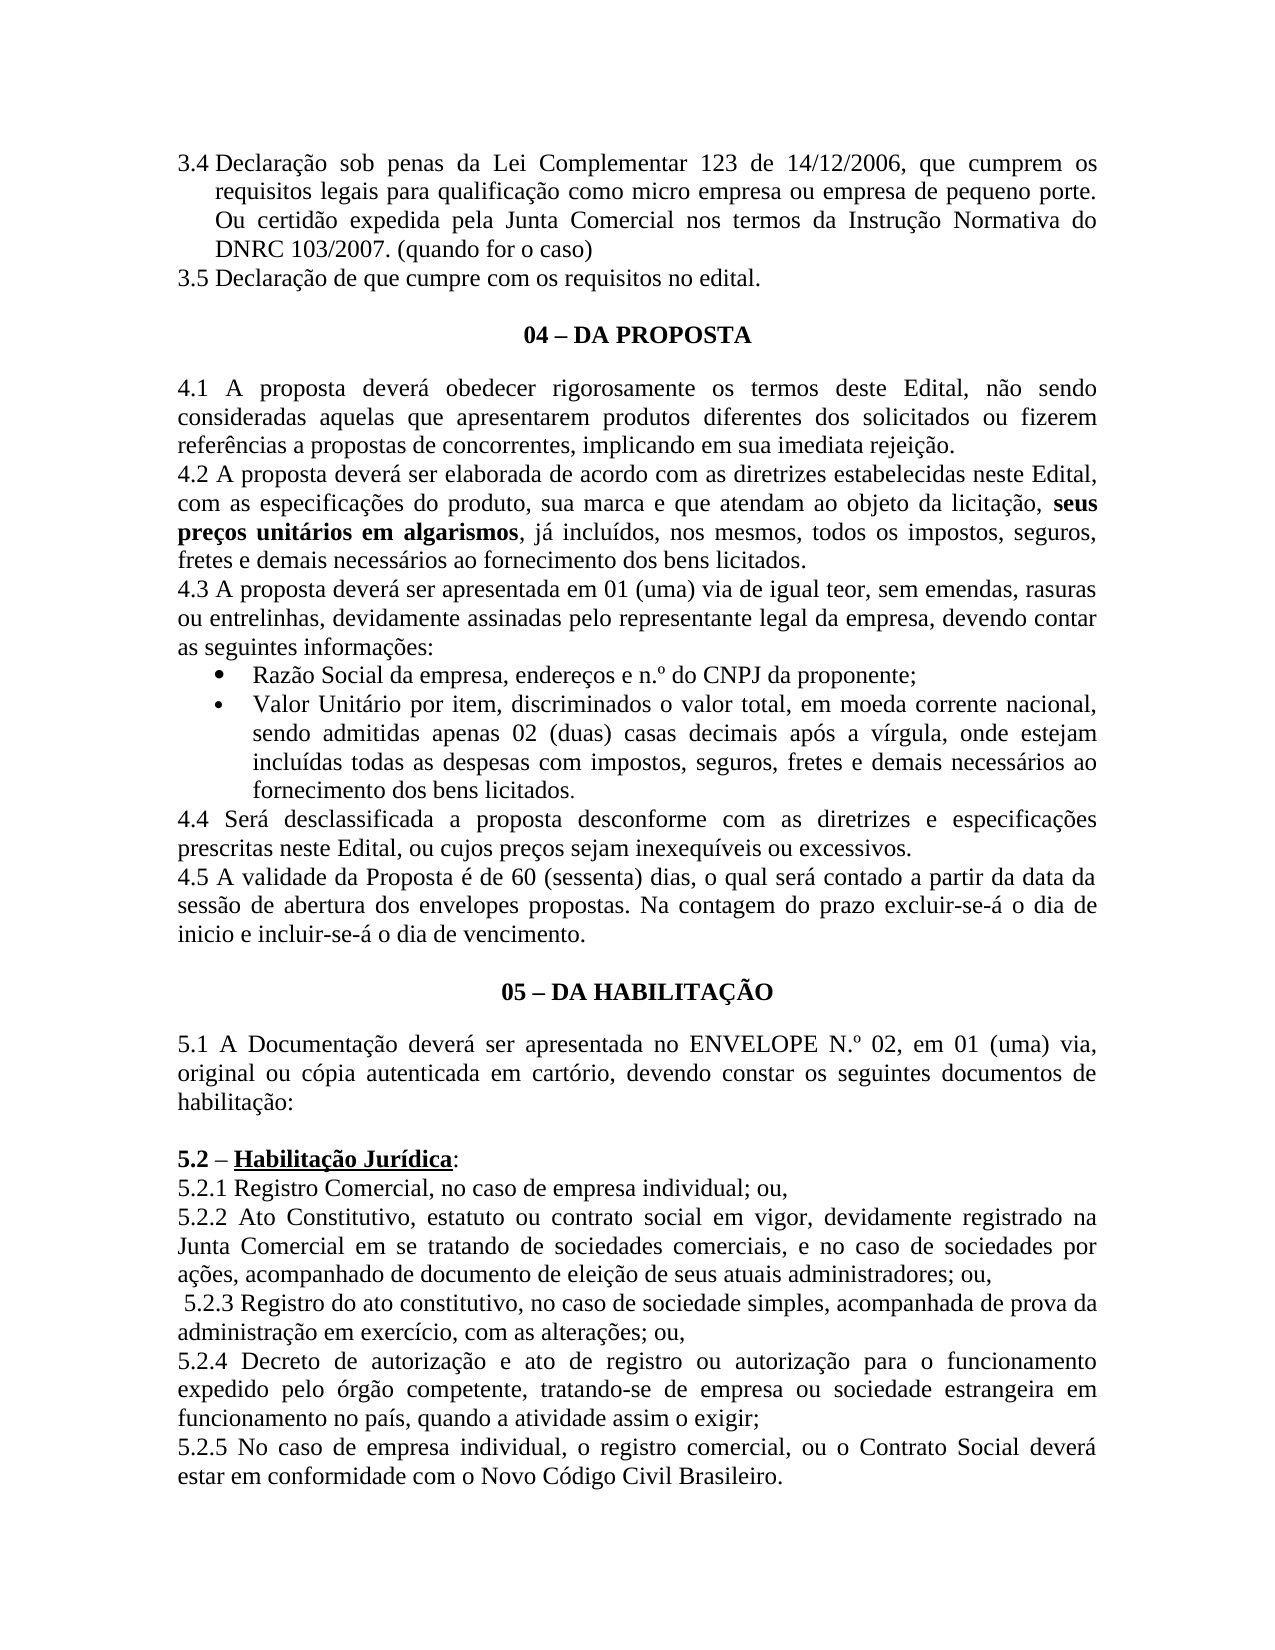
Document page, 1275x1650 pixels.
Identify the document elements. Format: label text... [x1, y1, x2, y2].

text 5.2.5 No caso de empresa individual, o registro comercial, ou o Contrato Social deverá estar em conformidade com o Novo Código Civil Brasileiro. [177, 1432, 1098, 1489]
text 05 – DA HABILITAÇÃO [177, 977, 1098, 1005]
list Razão Social da empresa, endereços e n.º do CNPJ da proponente; [215, 660, 1098, 689]
text 5.1 A Documentação deverá ser apresentada no ENVELOPE N.º 02, em 01 (uma) via, original ou cópia autenticada em cartório, devendo constar os seguintes documentos de habilitação: [177, 1029, 1098, 1116]
text 5.2.4 Decreto de autorização e ato de registro ou autorização para o funcionamento expedido pelo órgão competente, tratando-se de empresa ou sociedade estrangeira em funcionamento no país, quando a atividade assim o exigir; [177, 1346, 1098, 1432]
text 5.2.2 Ato Constitutivo, estatuto ou contrato social em vigor, devidamente registrado na Junta Comercial em se tratando de sociedades comerciais, e no caso de sociedades por ações, acompanhado de documento de eleição de seus atuais administradores; ou, [177, 1202, 1098, 1288]
text 5.2.3 Registro do ato constitutivo, no caso de sociedade simples, acompanhada de prova da administração em exercício, com as alterações; ou, [177, 1288, 1098, 1346]
text 4.5 A validade da Proposta é de 60 (sessenta) dias, o qual será contado a partir da data da sessão de abertura dos envelopes propostas. Na contagem do prazo excluir-se-á o dia de inicio e incluir-se-á o dia de vencimento. [177, 862, 1098, 948]
text 5.2 – Habilitação Jurídica: [177, 1144, 1098, 1173]
text 4.4 Será desclassificada a proposta desconforme com as diretrizes e especificações prescritas neste Edital, ou cujos preços sejam inexequíveis ou excessivos. [177, 804, 1098, 862]
text 4.2 A proposta deverá ser elaborada de acordo com as diretrizes estabelecidas neste Edital, com as especificações do produto, sua marca e que atendam ao objeto da licitação, seus preços unitários em algarismos, já incluídos, nos mesmos, todos os impostos, seguros, fretes e demais necessários ao fornecimento dos bens licitados. [177, 459, 1098, 574]
text 5.2.1 Registro Comercial, no caso de empresa individual; ou, [177, 1173, 1098, 1202]
list Declaração de que cumpre com os requisitos no edital. [177, 263, 1098, 291]
text 04 – DA PROPOSTA [177, 320, 1098, 349]
text 4.3 A proposta deverá ser apresentada em 01 (uma) via de igual teor, sem emendas, rasuras ou entrelinhas, devidamente assinadas pelo representante legal da empresa, devendo contar as seguintes informações: [177, 574, 1098, 660]
list Declaração sob penas da Lei Complementar 123 de 14/12/2006, que cumprem os requisitos legais para qualificação como micro empresa ou empresa de pequeno porte. Ou certidão expedida pela Junta Comercial nos termos da Instrução Normativa do DNRC 103/2007. (quando for o caso) [177, 148, 1098, 263]
text 4.1 A proposta deverá obedecer rigorosamente os termos deste Edital, não sendo consideradas aquelas que apresentarem produtos diferentes dos solicitados ou fizerem referências a propostas de concorrentes, implicando em sua imediata rejeição. [177, 373, 1098, 459]
list Valor Unitário por item, discriminados o valor total, em moeda corrente nacional, sendo admitidas apenas 02 (duas) casas decimais após a vírgula, onde estejam incluídas todas as despesas com impostos, seguros, fretes e demais necessários ao fornecimento dos bens licitados. [215, 689, 1098, 804]
